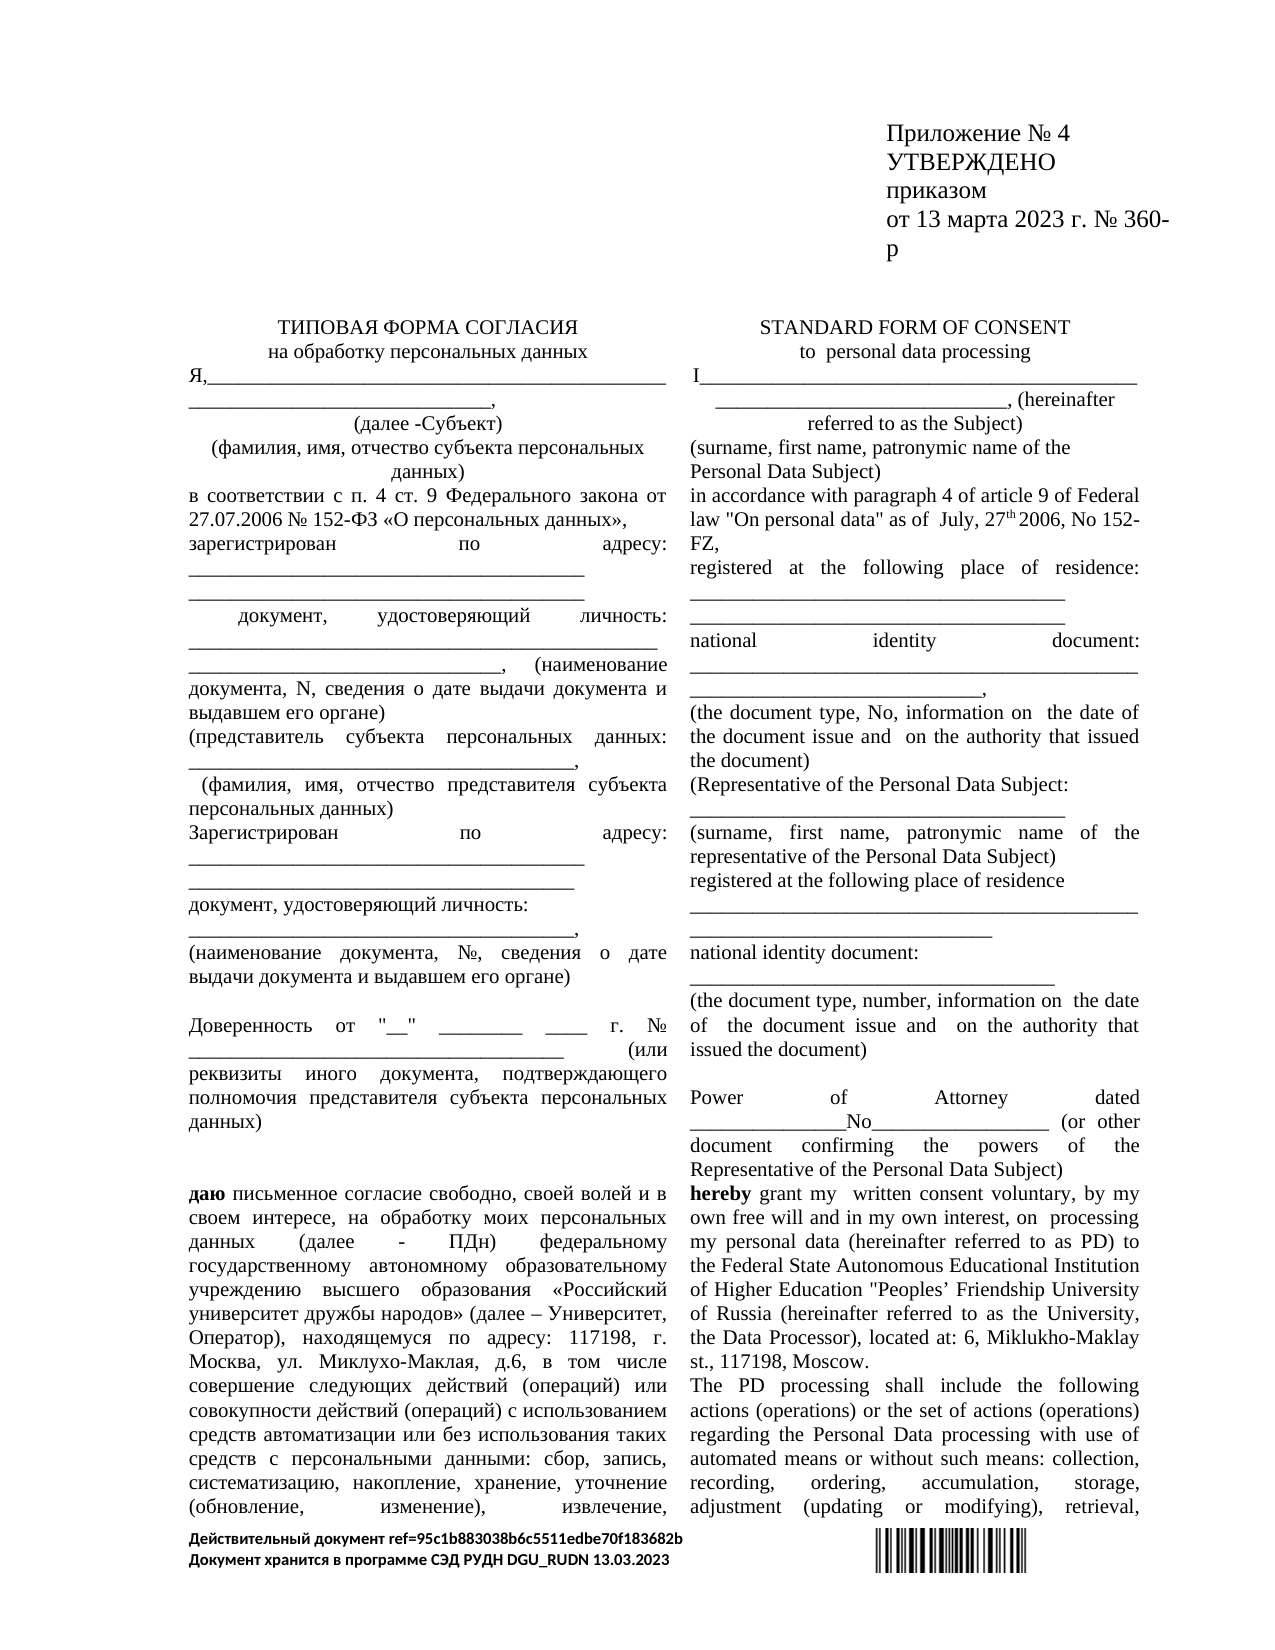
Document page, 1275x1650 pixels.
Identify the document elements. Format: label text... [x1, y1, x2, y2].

picture [862, 1528, 1042, 1573]
table_header STANDARD FORM OF CONSENT to personal data processing I______________________________________________________________________, (hereinafter referred to as the Subject) (surname, first name, patronymic name of the Personal Data Subject) in accordance with paragraph 4 of article 9 of Federal law "On personal data" as of July, 27th 2006, No 152-FZ, registered at the following place of residence: ____________________________________ ____________________________________ national identity document: _______________________________________________________________________, (the document type, No, information on the date of the document issue and on the authority that issued the document) (Representative of the Personal Data Subject: ____________________________________ (surname, first name, patronymic name of the representative of the Personal Data Subject) registered at the following place of residence ________________________________________________________________________ national identity document: ___________________________________ (the document type, number, information on the date of the document issue and on the authority that issued the document) Power of Attorney dated _______________No_________________ (or other document confirming the powers of the Representative of the Personal Data Subject) [679, 291, 1151, 1181]
text приказом [886, 176, 1181, 204]
text от 13 марта 2023 г. № 360-р [886, 204, 1181, 262]
text Приложение № 4 [886, 118, 1181, 147]
table_header ТИПОВАЯ ФОРМА СОГЛАСИЯ на обработку персональных данных Я,_________________________________________________________________________, (далее -Субъект) (фамилия, имя, отчество субъекта персональных данных) в соответствии с п. 4 ст. 9 Федерального закона от 27.07.2006 № 152-ФЗ «О персональных данных», зарегистрирован по адресу: ______________________________________ ______________________________________ документ, удостоверяющий личность: ___________________________________________________________________________, (наименование документа, N, сведения о дате выдачи документа и выдавшем его органе) (представитель субъекта персональных данных: _____________________________________, (фамилия, имя, отчество представителя субъекта персональных данных) Зарегистрирован по адресу: ______________________________________ _____________________________________ документ, удостоверяющий личность: _____________________________________, (наименование документа, №, сведения о дате выдачи документа и выдавшем его органе) Доверенность от "__" ________ ____ г. № ____________________________________ (или реквизиты иного документа, подтверждающего полномочия представителя субъекта персональных данных) [177, 291, 679, 1181]
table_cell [679, 1181, 1151, 1518]
text УТВЕРЖДЕНО [886, 147, 1181, 176]
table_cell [177, 1181, 679, 1518]
